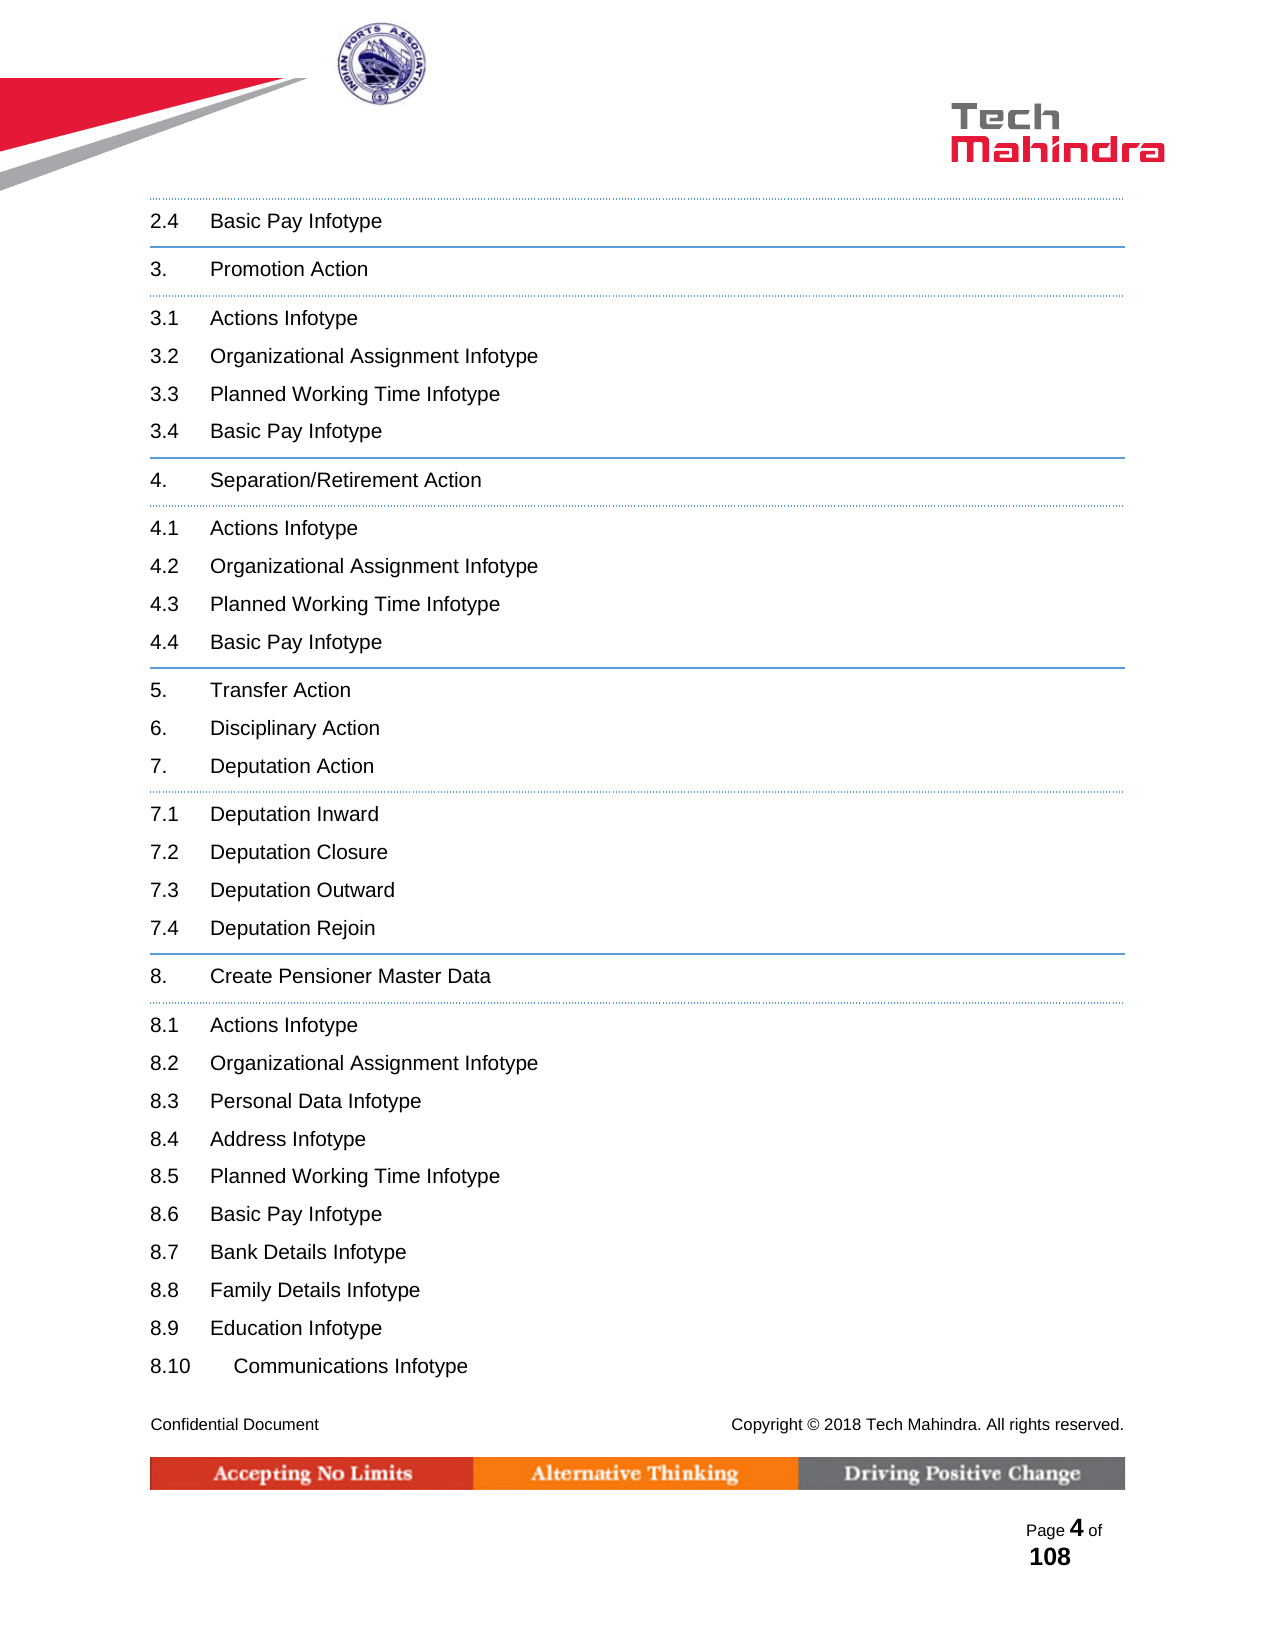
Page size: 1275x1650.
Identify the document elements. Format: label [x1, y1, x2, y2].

picture [951, 103, 1165, 162]
picture [0, 78, 308, 191]
picture [324, 20, 434, 109]
picture [150, 1457, 1125, 1490]
